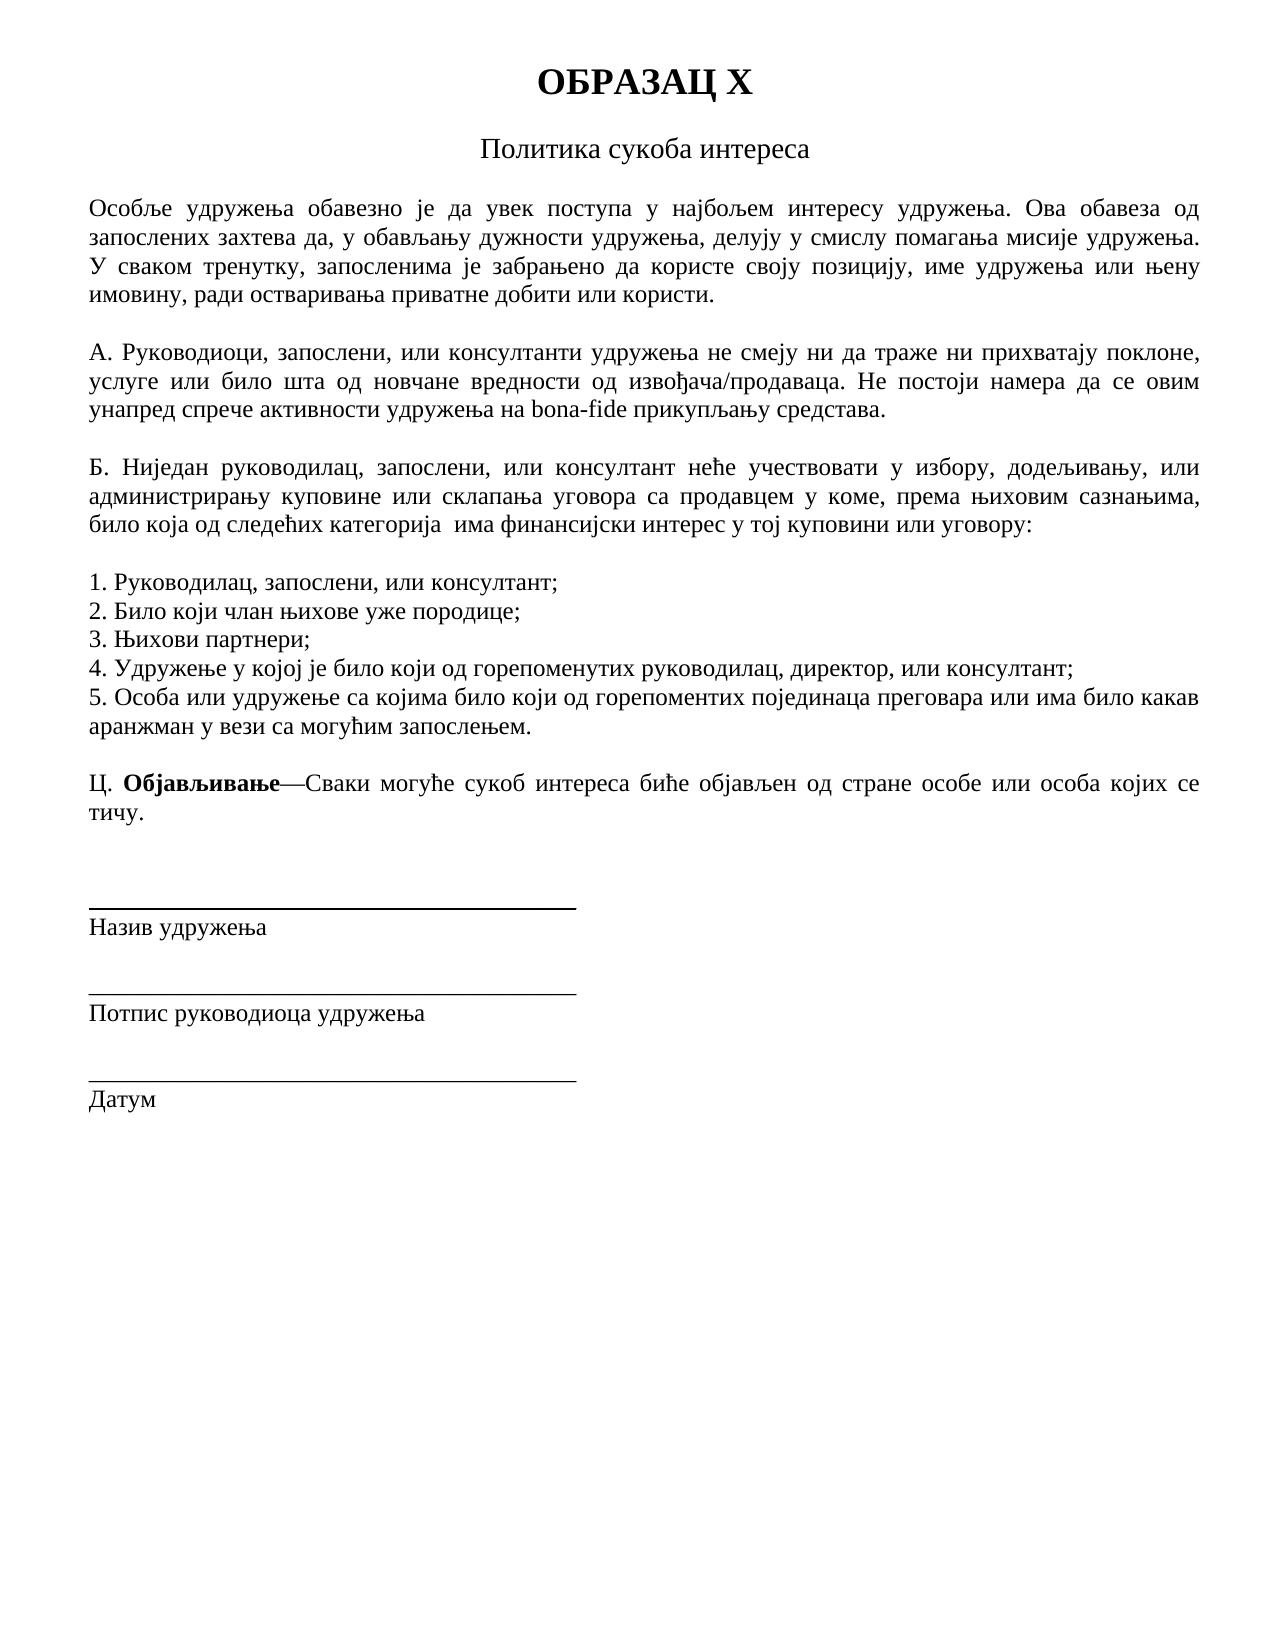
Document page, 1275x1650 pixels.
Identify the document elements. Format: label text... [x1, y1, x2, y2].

text Датум [89, 1084, 1201, 1113]
text Б. Ниједан руководилац, запослени, или консултант неће учествовати у избору, додељивању, или администрирању куповине или склапања уговора са продавцем у коме, према њиховим сазнањима, било која од следећих категорија има финансијски интерес у тој куповини или уговору: [89, 452, 1201, 538]
text 3. Њихови партнери; [89, 624, 1201, 653]
text Потпис руководиоца удружења [89, 998, 1201, 1027]
text Особље удружења обавезно је да увек поступа у најбољем интересу удружења. Ова обавеза од запослених захтева да, у обављању дужности удружења, делују у смислу помагања мисије удружења. У сваком тренутку, запосленима је забрањено да користе своју позицију, име удружења или њену имовину, ради остваривања приватне добити или користи. [89, 193, 1201, 308]
text _______________________________________ [89, 969, 1201, 998]
text ___ [89, 883, 1201, 912]
text ОБРАЗАЦ Х [89, 59, 1201, 102]
text Ц. Објављивање—Сваки могуће сукоб интереса биће објављен од стране особе или особа којих се тичу. [89, 768, 1201, 826]
text 4. Удружење у којој је било који од горепоменутих руководилац, директор, или консултант; [89, 653, 1201, 682]
text 1. Руководилац, запослени, или консултант; [89, 567, 1201, 596]
text Политика сукоба интереса [89, 131, 1201, 164]
text A. Руководиоци, запослени, или консултанти удружења не смеју ни да траже ни прихватају поклоне, услуге или било шта од новчане вредности од извођача/продаваца. Не постоји намера да се овим унапред спрече активности удружења на bona-fide прикупљању средстава. [89, 337, 1201, 423]
text 5. Особа или удружење са којима било који од горепоментих појединаца преговара или има било какав аранжман у вези са могућим запослењем. [89, 682, 1201, 739]
text _______________________________________ [89, 1056, 1201, 1084]
text 2. Било који члан њихове уже породице; [89, 596, 1201, 624]
text Назив удружења [89, 912, 1201, 941]
